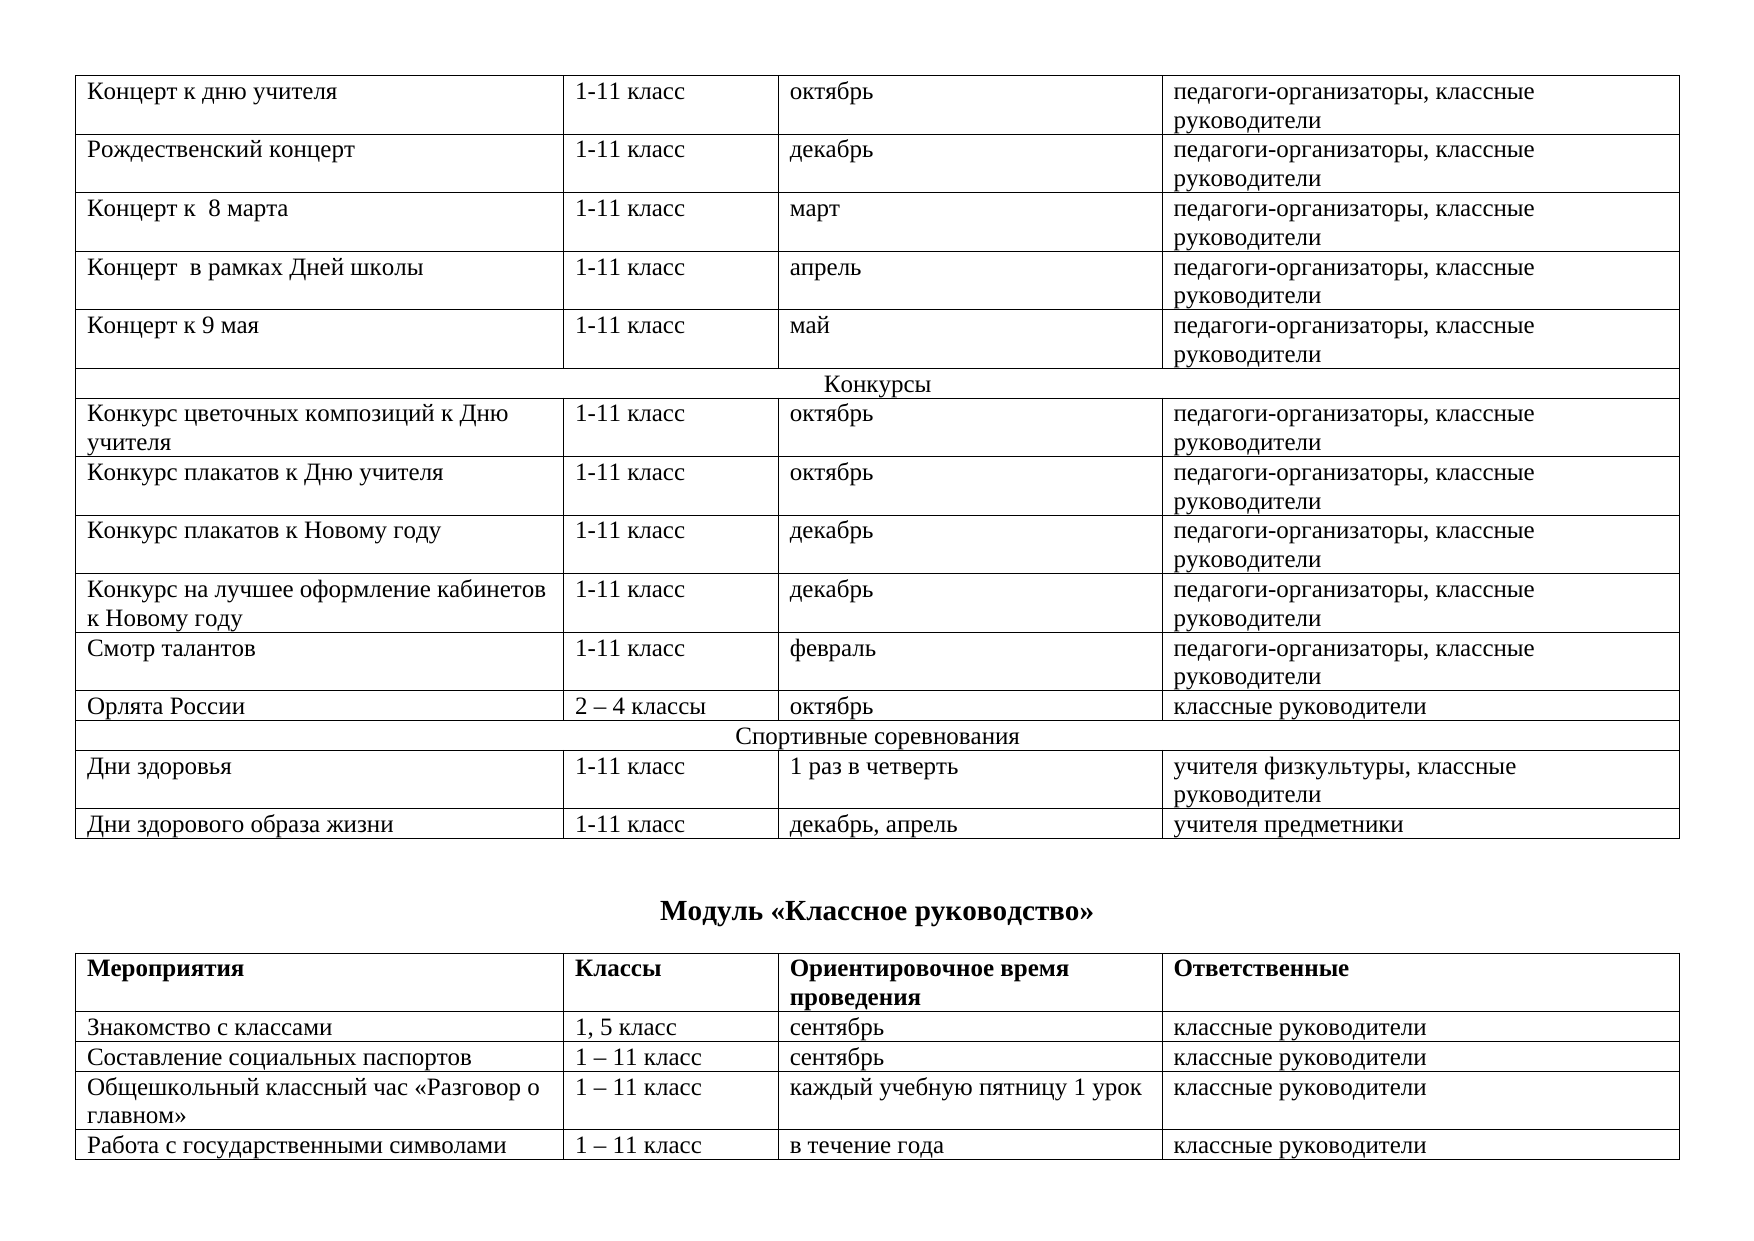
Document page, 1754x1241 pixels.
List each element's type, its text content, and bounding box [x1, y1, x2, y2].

table_cell 1-11 класс [564, 135, 778, 192]
table_cell март [779, 193, 1162, 251]
table_cell декабрь [779, 574, 1162, 632]
table_cell Знакомство с классами [76, 1012, 563, 1041]
table_cell педагоги-организаторы, классные руководители [1163, 252, 1679, 309]
table_cell Концерт к 9 мая [76, 310, 563, 368]
table_cell классные руководители [1163, 1012, 1679, 1041]
table_cell 1-11 класс [564, 193, 778, 251]
table_cell классные руководители [1163, 1042, 1679, 1071]
table_cell Концерт к 8 марта [76, 193, 563, 251]
table_cell Орлята России [76, 691, 563, 720]
table_cell классные руководители [1163, 1072, 1679, 1129]
table_cell педагоги-организаторы, классные руководители [1163, 310, 1679, 368]
table_cell Конкурс цветочных композиций к Дню учителя [76, 399, 563, 456]
table_cell декабрь [779, 516, 1162, 573]
table_cell 1-11 класс [564, 809, 778, 838]
table_cell 1-11 класс [564, 252, 778, 309]
table_cell педагоги-организаторы, классные руководители [1163, 399, 1679, 456]
table_cell в течение года [779, 1130, 1162, 1159]
table_cell Дни здорового образа жизни [76, 809, 563, 838]
table_cell Дни здоровья [76, 751, 563, 808]
table_cell февраль [779, 633, 1162, 690]
table_cell 1 раз в четверть [779, 751, 1162, 808]
table_cell Конкурсы [76, 369, 1679, 397]
table_cell Спортивные соревнования [76, 721, 1679, 750]
table_cell 1-11 класс [564, 751, 778, 808]
table_cell октябрь [779, 457, 1162, 514]
table_header Классы [564, 954, 778, 1011]
table_cell 1 – 11 класс [564, 1042, 778, 1071]
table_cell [76, 1130, 563, 1159]
table_cell декабрь [779, 135, 1162, 192]
table_cell 1-11 класс [564, 574, 778, 632]
table_cell Конкурс плакатов к Новому году [76, 516, 563, 573]
table_cell классные руководители [1163, 691, 1679, 720]
table_cell педагоги-организаторы, классные руководители [1163, 633, 1679, 690]
table_cell 2 – 4 классы [564, 691, 778, 720]
table_header Ответственные [1163, 954, 1679, 1011]
table_cell апрель [779, 252, 1162, 309]
table_cell декабрь, апрель [779, 809, 1162, 838]
table_cell 1, 5 класс [564, 1012, 778, 1041]
table_cell педагоги-организаторы, классные руководители [1163, 516, 1679, 573]
table_cell май [779, 310, 1162, 368]
table_cell 1-11 класс [564, 516, 778, 573]
table_cell 1-11 класс [564, 76, 778, 133]
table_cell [1163, 1130, 1679, 1159]
table_cell педагоги-организаторы, классные руководители [1163, 457, 1679, 514]
table_cell 1-11 класс [564, 310, 778, 368]
table_header Ориентировочное время проведения [779, 954, 1162, 1011]
table_cell педагоги-организаторы, классные руководители [1163, 574, 1679, 632]
table_cell сентябрь [779, 1042, 1162, 1071]
table_cell учителя предметники [1163, 809, 1679, 838]
table_cell октябрь [779, 691, 1162, 720]
table_cell Концерт в рамках Дней школы [76, 252, 563, 309]
table_cell Конкурс на лучшее оформление кабинетов к Новому году [76, 574, 563, 632]
table_cell педагоги-организаторы, классные руководители [1163, 76, 1679, 133]
table_cell педагоги-организаторы, классные руководители [1163, 135, 1679, 192]
table_cell Смотр талантов [76, 633, 563, 690]
table_cell Концерт к дню учителя [76, 76, 563, 133]
table_cell 1 – 11 класс [564, 1130, 778, 1159]
table_cell 1-11 класс [564, 399, 778, 456]
table_cell каждый учебную пятницу 1 урок [779, 1072, 1162, 1129]
table_cell сентябрь [779, 1012, 1162, 1041]
table_cell учителя физкультуры, классные руководители [1163, 751, 1679, 808]
table_cell 1-11 класс [564, 633, 778, 690]
text Модуль «Классное руководство» [75, 893, 1679, 927]
table_cell педагоги-организаторы, классные руководители [1163, 193, 1679, 251]
table_cell 1-11 класс [564, 457, 778, 514]
table_cell октябрь [779, 399, 1162, 456]
table_cell 1 – 11 класс [564, 1072, 778, 1129]
table_cell октябрь [779, 76, 1162, 133]
table_header Мероприятия [76, 954, 563, 1011]
table_cell Рождественский концерт [76, 135, 563, 192]
table_cell Общешкольный классный час «Разговор о главном» [76, 1072, 563, 1129]
table_cell Составление социальных паспортов [76, 1042, 563, 1071]
table_cell Конкурс плакатов к Дню учителя [76, 457, 563, 514]
